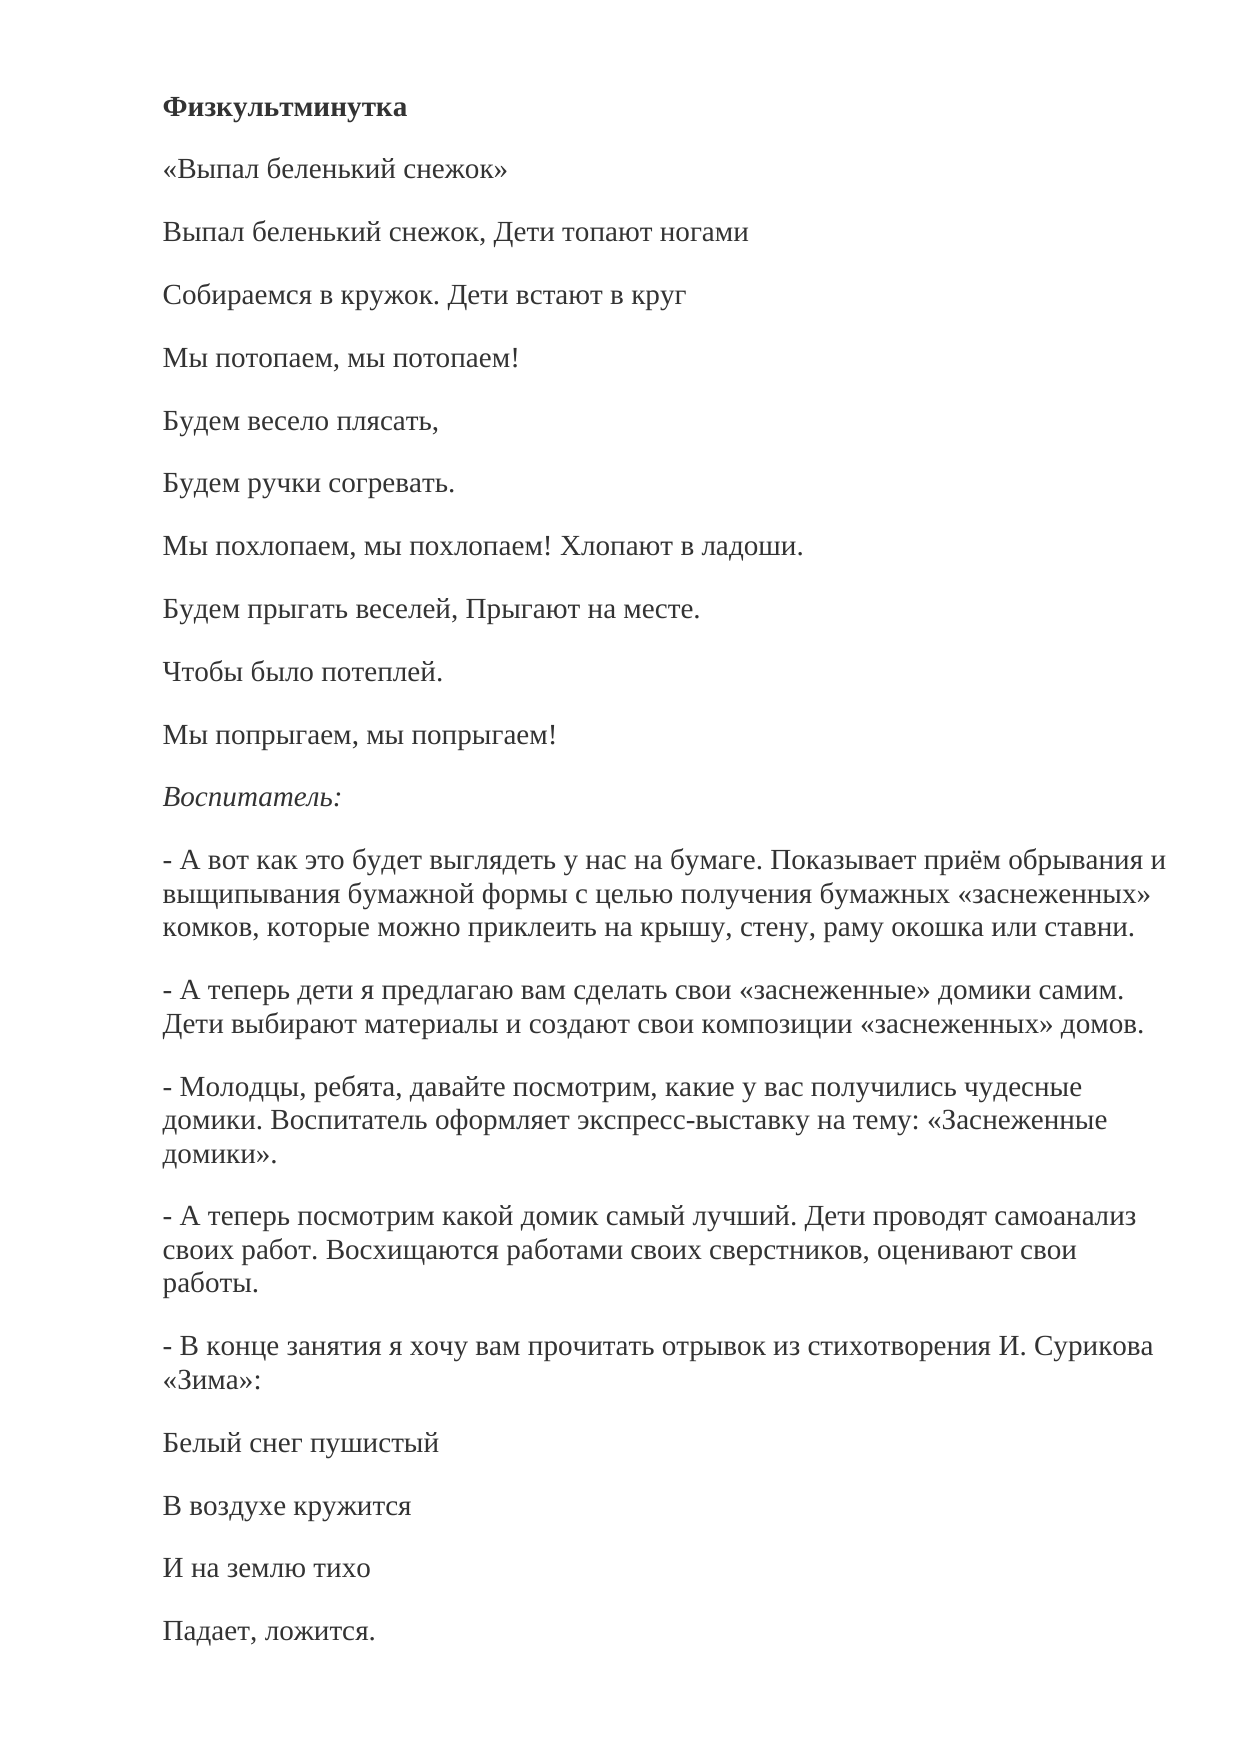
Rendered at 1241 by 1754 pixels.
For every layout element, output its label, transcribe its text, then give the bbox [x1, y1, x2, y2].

text - А теперь посмотрим какой домик самый лучший. Дети проводят самоанализ своих работ. Восхищаются работами своих сверстников, оценивают свои работы. [162, 1198, 1167, 1299]
text И на землю тихо [162, 1550, 1167, 1584]
text Мы потопаем, мы потопаем! [162, 340, 1167, 373]
text Будем весело плясать, [162, 403, 1167, 436]
text Падает, ложится. [162, 1613, 1167, 1647]
text Собираемся в кружок. Дети встают в круг [162, 277, 1167, 311]
text - А вот как это будет выглядеть у нас на бумаге. Показывает приём обрывания и выщипывания бумажной формы с целью получения бумажных «заснеженных» комков, которые можно приклеить на крышу, стену, раму окошка или ставни. [162, 842, 1167, 943]
text Чтобы было потеплей. [162, 654, 1167, 687]
text Белый снег пушистый [162, 1425, 1167, 1458]
text - В конце занятия я хочу вам прочитать отрывок из стихотворения И. Сурикова «Зима»: [162, 1328, 1167, 1396]
text Мы похлопаем, мы похлопаем! Хлопают в ладоши. [162, 528, 1167, 562]
text Мы попрыгаем, мы попрыгаем! [162, 717, 1167, 750]
text Воспитатель: [162, 779, 1167, 813]
text Будем прыгать веселей, Прыгают на месте. [162, 591, 1167, 625]
text - Молодцы, ребята, давайте посмотрим, какие у вас получились чудесные домики. Воспитатель оформляет экспресс-выставку на тему: «Заснеженные домики». [162, 1069, 1167, 1169]
text Физкультминутка [162, 89, 1167, 122]
text «Выпал беленький снежок» [162, 151, 1167, 185]
text Будем ручки согревать. [162, 466, 1167, 499]
text В воздухе кружится [162, 1488, 1167, 1521]
text Выпал беленький снежок, Дети топают ногами [162, 214, 1167, 248]
text - А теперь дети я предлагаю вам сделать свои «заснеженные» домики самим. Дети выбирают материалы и создают свои композиции «заснеженных» домов. [162, 972, 1167, 1039]
